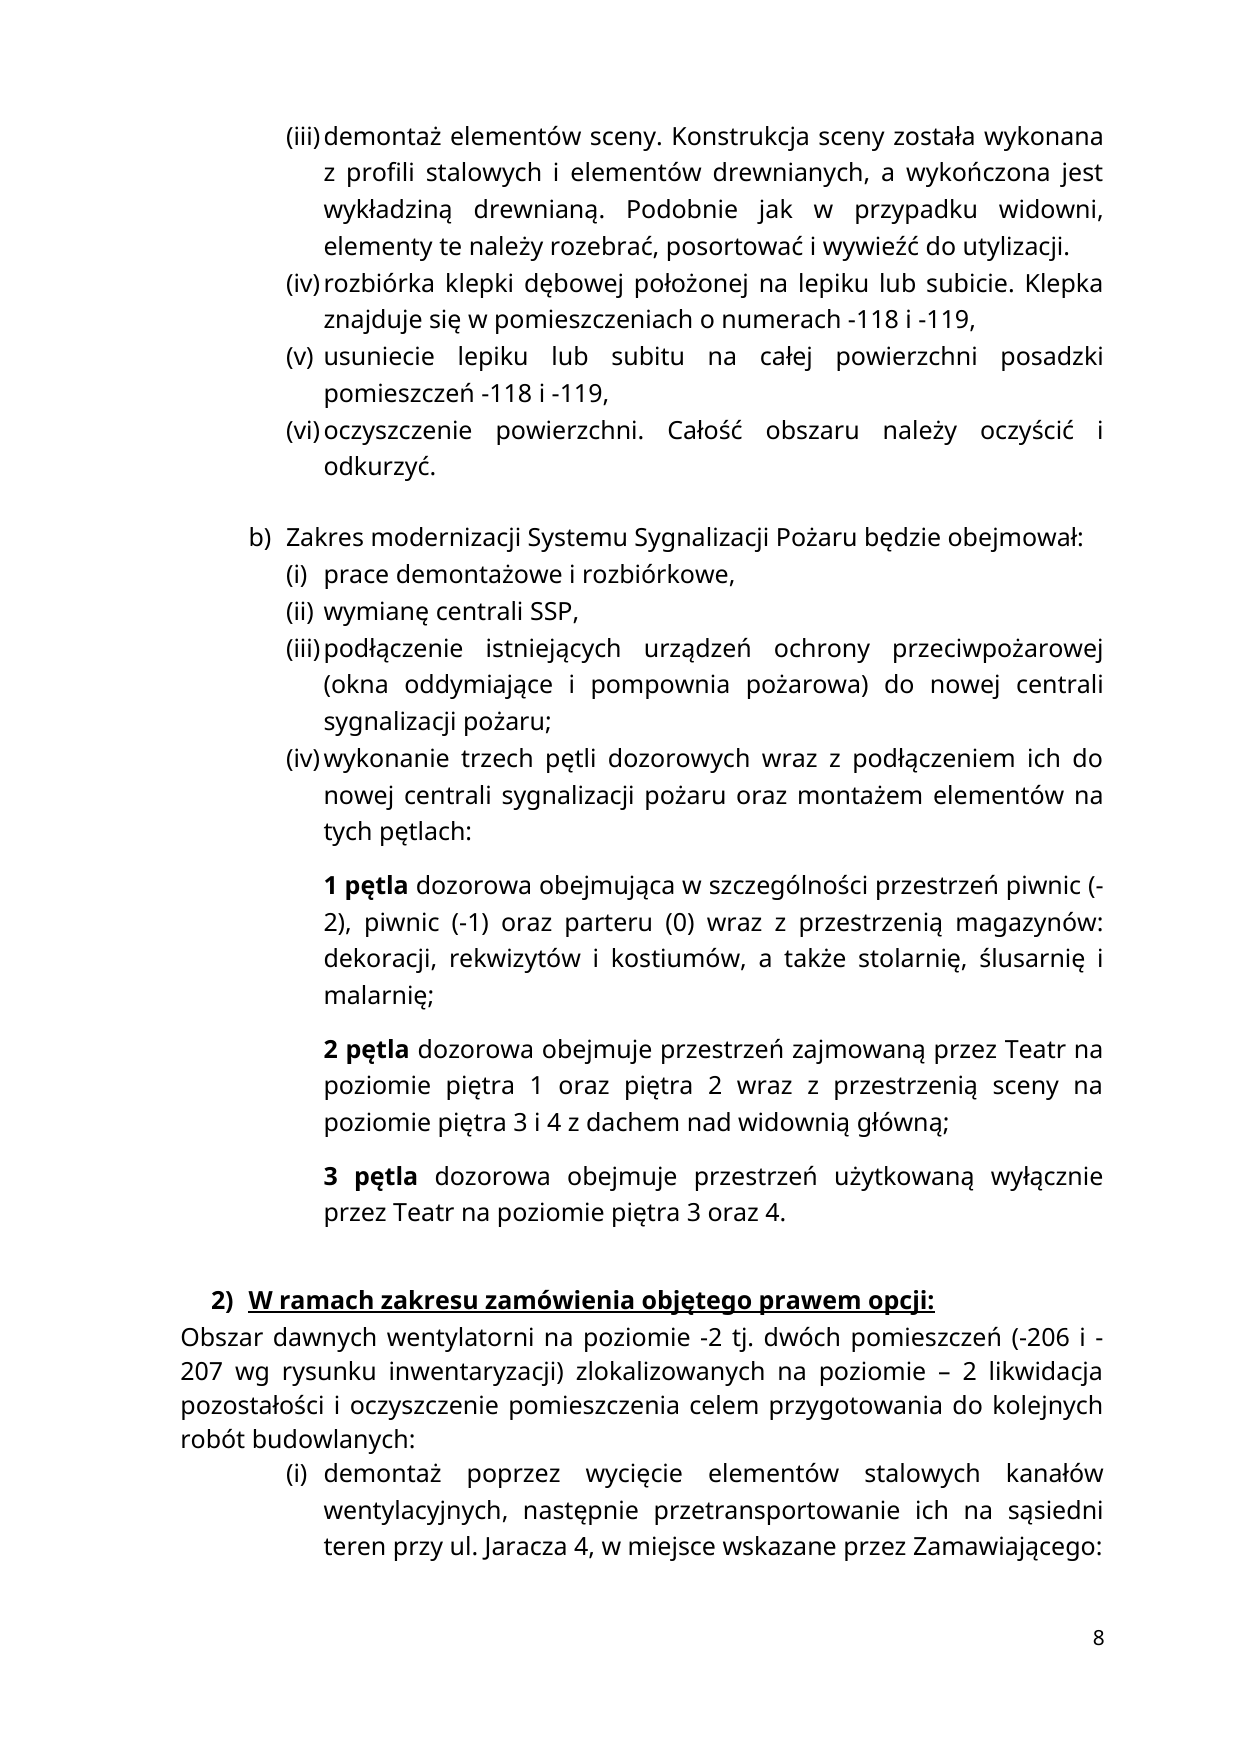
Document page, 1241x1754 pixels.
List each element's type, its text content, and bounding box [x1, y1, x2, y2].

list prace demontażowe i rozbiórkowe, [286, 557, 1104, 591]
list demontaż poprzez wycięcie elementów stalowych kanałów wentylacyjnych, następnie przetransportowanie ich na sąsiedni teren przy ul. Jaracza 4, w miejsce wskazane przez Zamawiającego: [286, 1456, 1104, 1563]
list W ramach zakresu zamówienia objętego prawem opcji: [211, 1282, 1104, 1317]
list oczyszczenie powierzchni. Całość obszaru należy oczyścić i odkurzyć. [286, 412, 1104, 483]
text 3 pętla dozorowa obejmuje przestrzeń użytkowaną wyłącznie przez Teatr na poziomie piętra 3 oraz 4. [323, 1158, 1104, 1229]
list Zakres modernizacji Systemu Sygnalizacji Pożaru będzie obejmował: [248, 520, 1104, 554]
list rozbiórka klepki dębowej położonej na lepiku lub subicie. Klepka znajduje się w pomieszczeniach o numerach -118 i -119, [286, 265, 1104, 336]
text 1 pętla dozorowa obejmująca w szczególności przestrzeń piwnic (-2), piwnic (-1) oraz parteru (0) wraz z przestrzenią magazynów: dekoracji, rekwizytów i kostiumów, a także stolarnię, ślusarnię i malarnię; [323, 867, 1104, 1012]
list podłączenie istniejących urządzeń ochrony przeciwpożarowej (okna oddymiające i pompownia pożarowa) do nowej centrali sygnalizacji pożaru; [286, 630, 1104, 738]
list Obszar dawnych wentylatorni na poziomie -2 tj. dwóch pomieszczeń (-206 i -207 wg rysunku inwentaryzacji) zlokalizowanych na poziomie – 2 likwidacja pozostałości i oczyszczenie pomieszczenia celem przygotowania do kolejnych robót budowlanych: [180, 1319, 1104, 1456]
list wykonanie trzech pętli dozorowych wraz z podłączeniem ich do nowej centrali sygnalizacji pożaru oraz montażem elementów na tych pętlach: [286, 741, 1104, 848]
list usuniecie lepiku lub subitu na całej powierzchni posadzki pomieszczeń -118 i -119, [286, 339, 1104, 409]
text 2 pętla dozorowa obejmuje przestrzeń zajmowaną przez Teatr na poziomie piętra 1 oraz piętra 2 wraz z przestrzenią sceny na poziomie piętra 3 i 4 z dachem nad widownią główną; [323, 1031, 1104, 1139]
list demontaż elementów sceny. Konstrukcja sceny została wykonana z profili stalowych i elementów drewnianych, a wykończona jest wykładziną drewnianą. Podobnie jak w przypadku widowni, elementy te należy rozebrać, posortować i wywieźć do utylizacji. [286, 118, 1104, 262]
list wymianę centrali SSP, [286, 593, 1104, 627]
